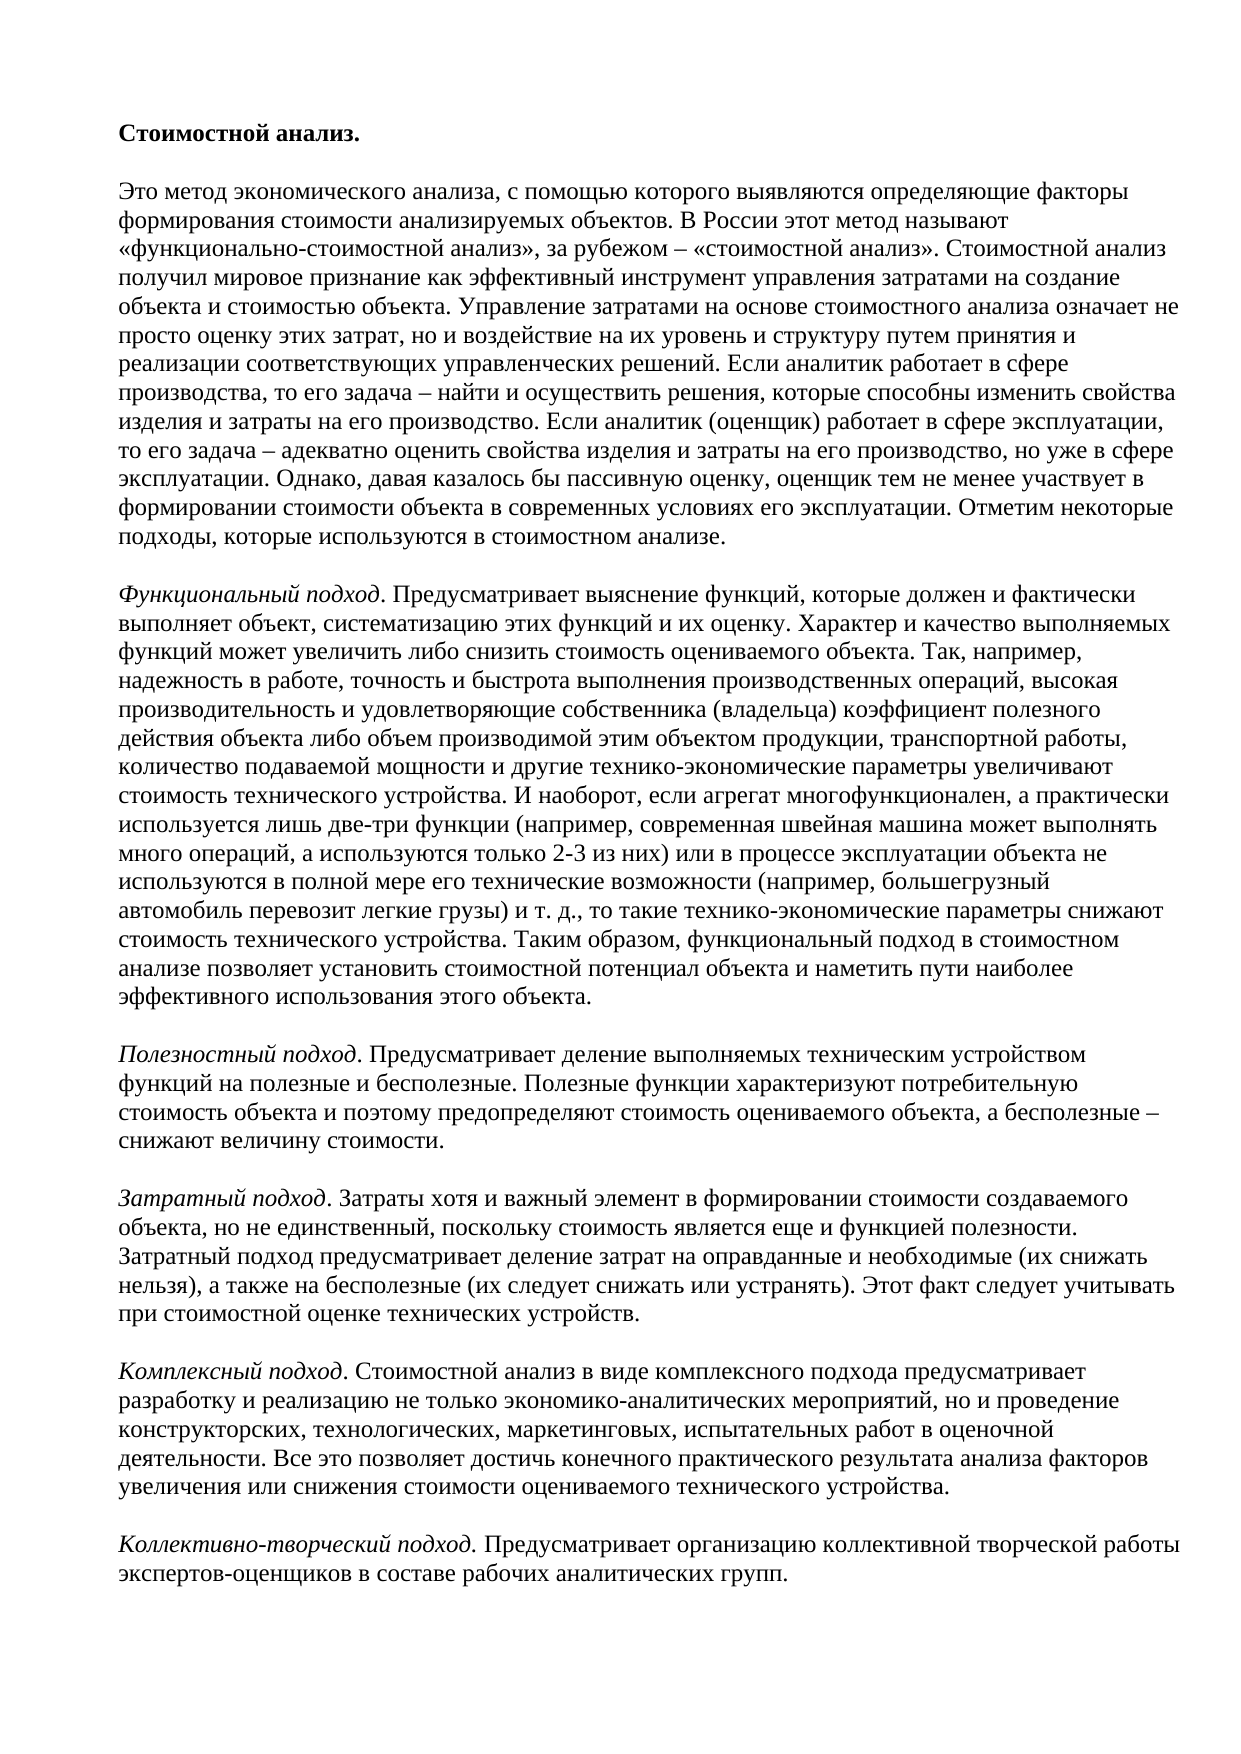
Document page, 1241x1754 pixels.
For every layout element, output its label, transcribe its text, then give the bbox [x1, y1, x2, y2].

text Полезностный подход. Предусматривает деление выполняемых техническим устройством функций на полезные и бесполезные. Полезные функции характеризуют потребительную стоимость объекта и поэтому предопределяют стоимость оцениваемого объекта, а бесполезные – снижают величину стоимости. [118, 1039, 1181, 1154]
text Комплексный подход. Стоимостной анализ в виде комплексного подхода предусматривает разработку и реализацию не только экономико-аналитических мероприятий, но и проведение конструкторских, технологических, маркетинговых, испытательных работ в оценочной деятельности. Все это позволяет достичь конечного практического результата анализа факторов увеличения или снижения стоимости оцениваемого технического устройства. [118, 1356, 1181, 1500]
text Стоимостной анализ. [118, 118, 1181, 147]
text Функциональный подход. Предусматривает выяснение функций, которые должен и фактически выполняет объект, систематизацию этих функций и их оценку. Характер и качество выполняемых функций может увеличить либо снизить стоимость оцениваемого объекта. Так, например, надежность в работе, точность и быстрота выполнения производственных операций, высокая производительность и удовлетворяющие собственника (владельца) коэффициент полезного действия объекта либо объем производимой этим объектом продукции, транспортной работы, количество подаваемой мощности и другие технико-экономические параметры увеличивают стоимость технического устройства. И наоборот, если агрегат многофункционален, а практически используется лишь две-три функции (например, современная швейная машина может выполнять много операций, а используются только 2-3 из них) или в процессе эксплуатации объекта не используются в полной мере его технические возможности (например, большегрузный автомобиль перевозит легкие грузы) и т. д., то такие технико-экономические параметры снижают стоимость технического устройства. Таким образом, функциональный подход в стоимостном анализе позволяет установить стоимостной потенциал объекта и наметить пути наиболее эффективного использования этого объекта. [118, 579, 1181, 1010]
text Коллективно-творческий подход. Предусматривает организацию коллективной творческой работы экспертов-оценщиков в составе рабочих аналитических групп. [118, 1529, 1181, 1587]
text Затратный подход. Затраты хотя и важный элемент в формировании стоимости создаваемого объекта, но не единственный, поскольку стоимость является еще и функцией полезности. Затратный подход предусматривает деление затрат на оправданные и необходимые (их снижать нельзя), а также на бесполезные (их следует снижать или устранять). Этот факт следует учитывать при стоимостной оценке технических устройств. [118, 1183, 1181, 1327]
text Это метод экономического анализа, с помощью которого выявляются определяющие факторы формирования стоимости анализируемых объектов. В России этот метод называют «функционально-стоимостной анализ», за рубежом – «стоимостной анализ». Стоимостной анализ получил мировое признание как эффективный инструмент управления затратами на создание объекта и стоимостью объекта. Управление затратами на основе стоимостного анализа означает не просто оценку этих затрат, но и воздействие на их уровень и структуру путем принятия и реализации соответствующих управленческих решений. Если аналитик работает в сфере производства, то его задача – найти и осуществить решения, которые способны изменить свойства изделия и затраты на его производство. Если аналитик (оценщик) работает в сфере эксплуатации, то его задача – адекватно оценить свойства изделия и затраты на его производство, но уже в сфере эксплуатации. Однако, давая казалось бы пассивную оценку, оценщик тем не менее участвует в формировании стоимости объекта в современных условиях его эксплуатации. Отметим некоторые подходы, которые используются в стоимостном анализе. [118, 176, 1181, 550]
